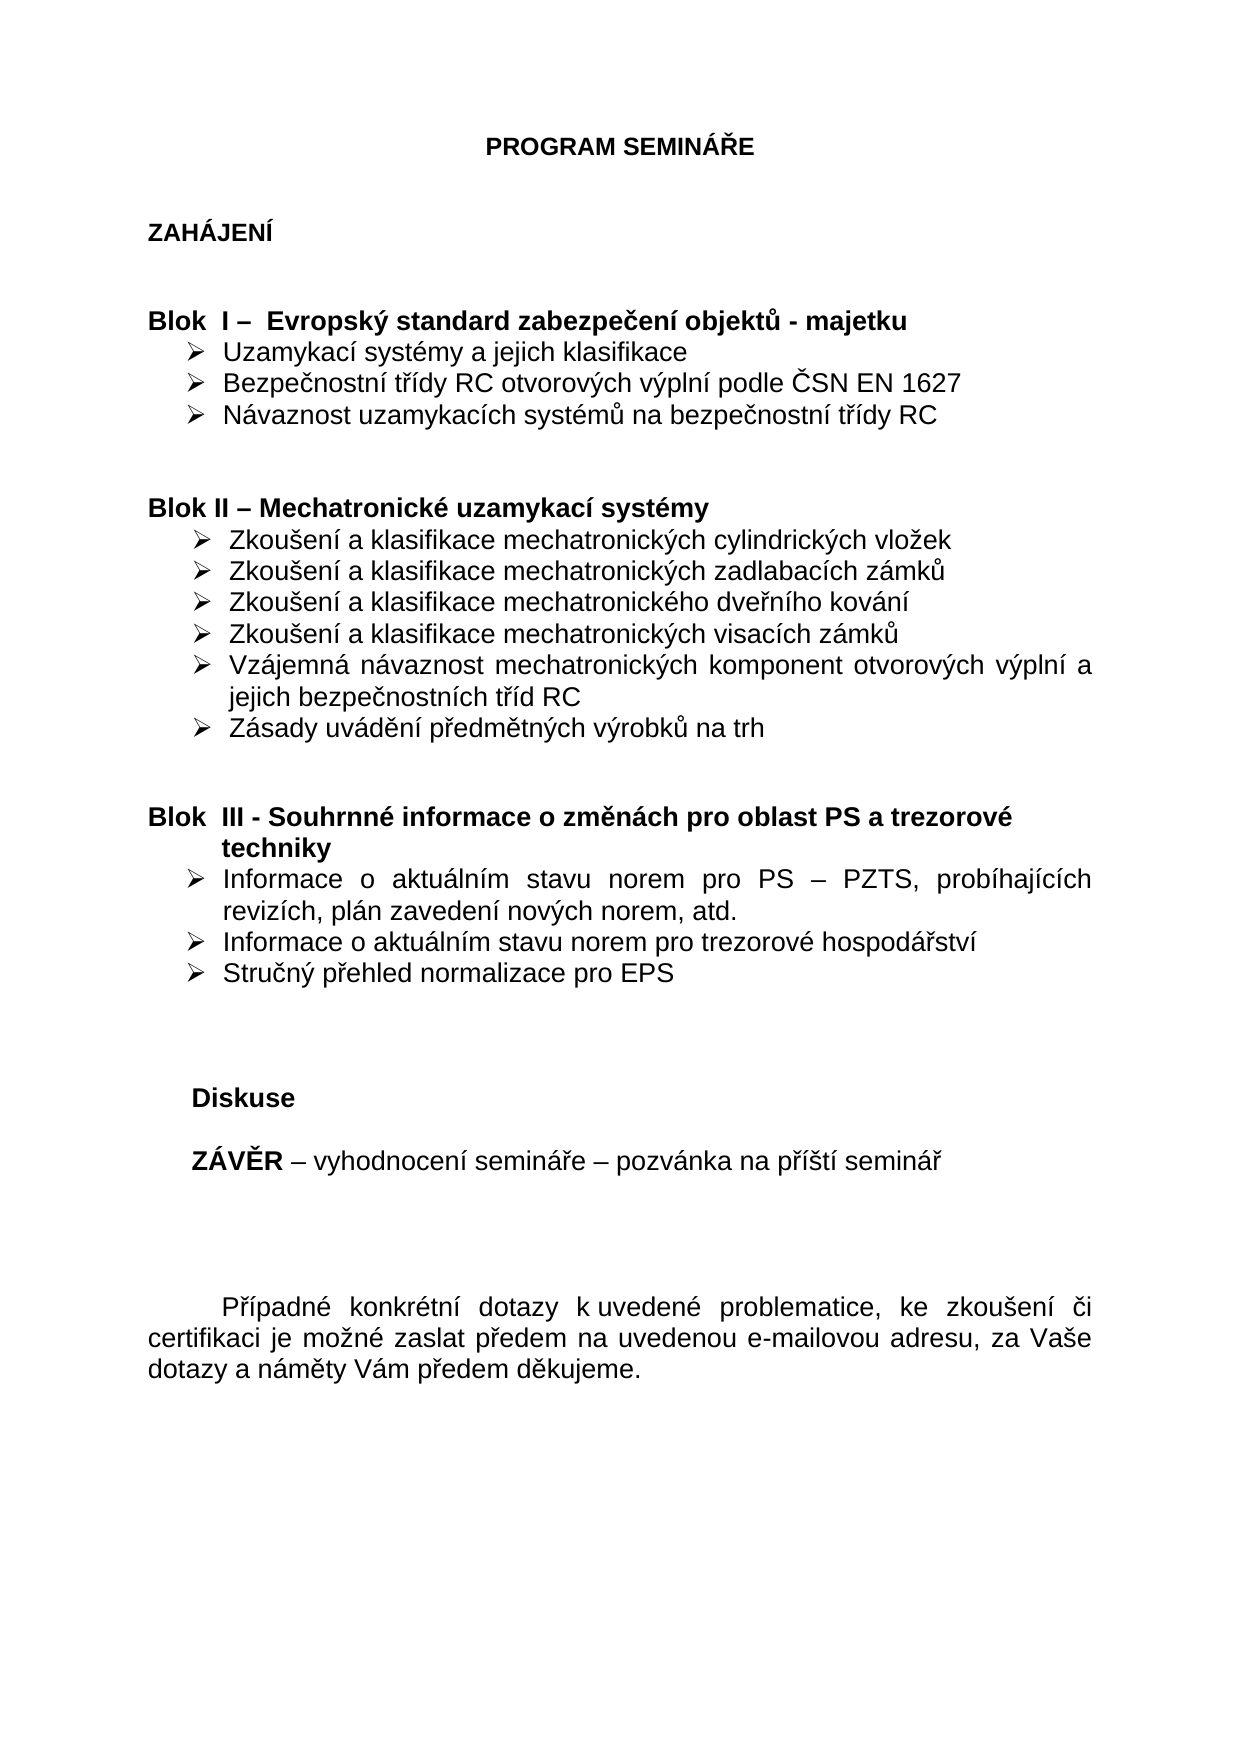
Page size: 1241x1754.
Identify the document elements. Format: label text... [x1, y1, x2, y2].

list Informace o aktuálním stavu norem pro PS – PZTS, probíhajících revizích, plán zavedení nových norem, atd. [185, 863, 1093, 926]
text techniky [221, 832, 1093, 863]
list Návaznost uzamykacích systémů na bezpečnostní třídy RC [185, 399, 1093, 430]
list Stručný přehled normalizace pro EPS [185, 957, 1093, 988]
list Uzamykací systémy a jejich klasifikace [185, 336, 1093, 367]
list Zkoušení a klasifikace mechatronických visacích zámků [191, 618, 1093, 649]
text Diskuse [191, 1082, 1093, 1113]
list Zkoušení a klasifikace mechatronických cylindrických vložek [191, 524, 1093, 555]
text Blok II – Mechatronické uzamykací systémy [148, 492, 1093, 524]
list Zkoušení a klasifikace mechatronického dveřního kování [191, 586, 1093, 618]
text ZAHÁJENÍ [148, 218, 1093, 247]
list Zásady uvádění předmětných výrobků na trh [191, 712, 1093, 743]
text PROGRAM SEMINÁŘE [148, 132, 1093, 161]
list Bezpečnostní třídy RC otvorových výplní podle ČSN EN 1627 [185, 367, 1093, 399]
text Blok I – Evropský standard zabezpečení objektů - majetku [148, 305, 1093, 336]
list Informace o aktuálním stavu norem pro trezorové hospodářství [185, 926, 1093, 957]
list Zkoušení a klasifikace mechatronických zadlabacích zámků [191, 555, 1093, 586]
list Vzájemná návaznost mechatronických komponent otvorových výplní a jejich bezpečnostních tříd RC [191, 649, 1093, 712]
text Blok III - Souhrnné informace o změnách pro oblast PS a trezorové [148, 801, 1093, 832]
text Případné konkrétní dotazy k uvedené problematice, ke zkoušení či certifikaci je možné zaslat předem na uvedenou e-mailovou adresu, za Vaše dotazy a náměty Vám předem děkujeme. [148, 1291, 1093, 1385]
text ZÁVĚR – vyhodnocení semináře – pozvánka na příští seminář [191, 1145, 1093, 1176]
